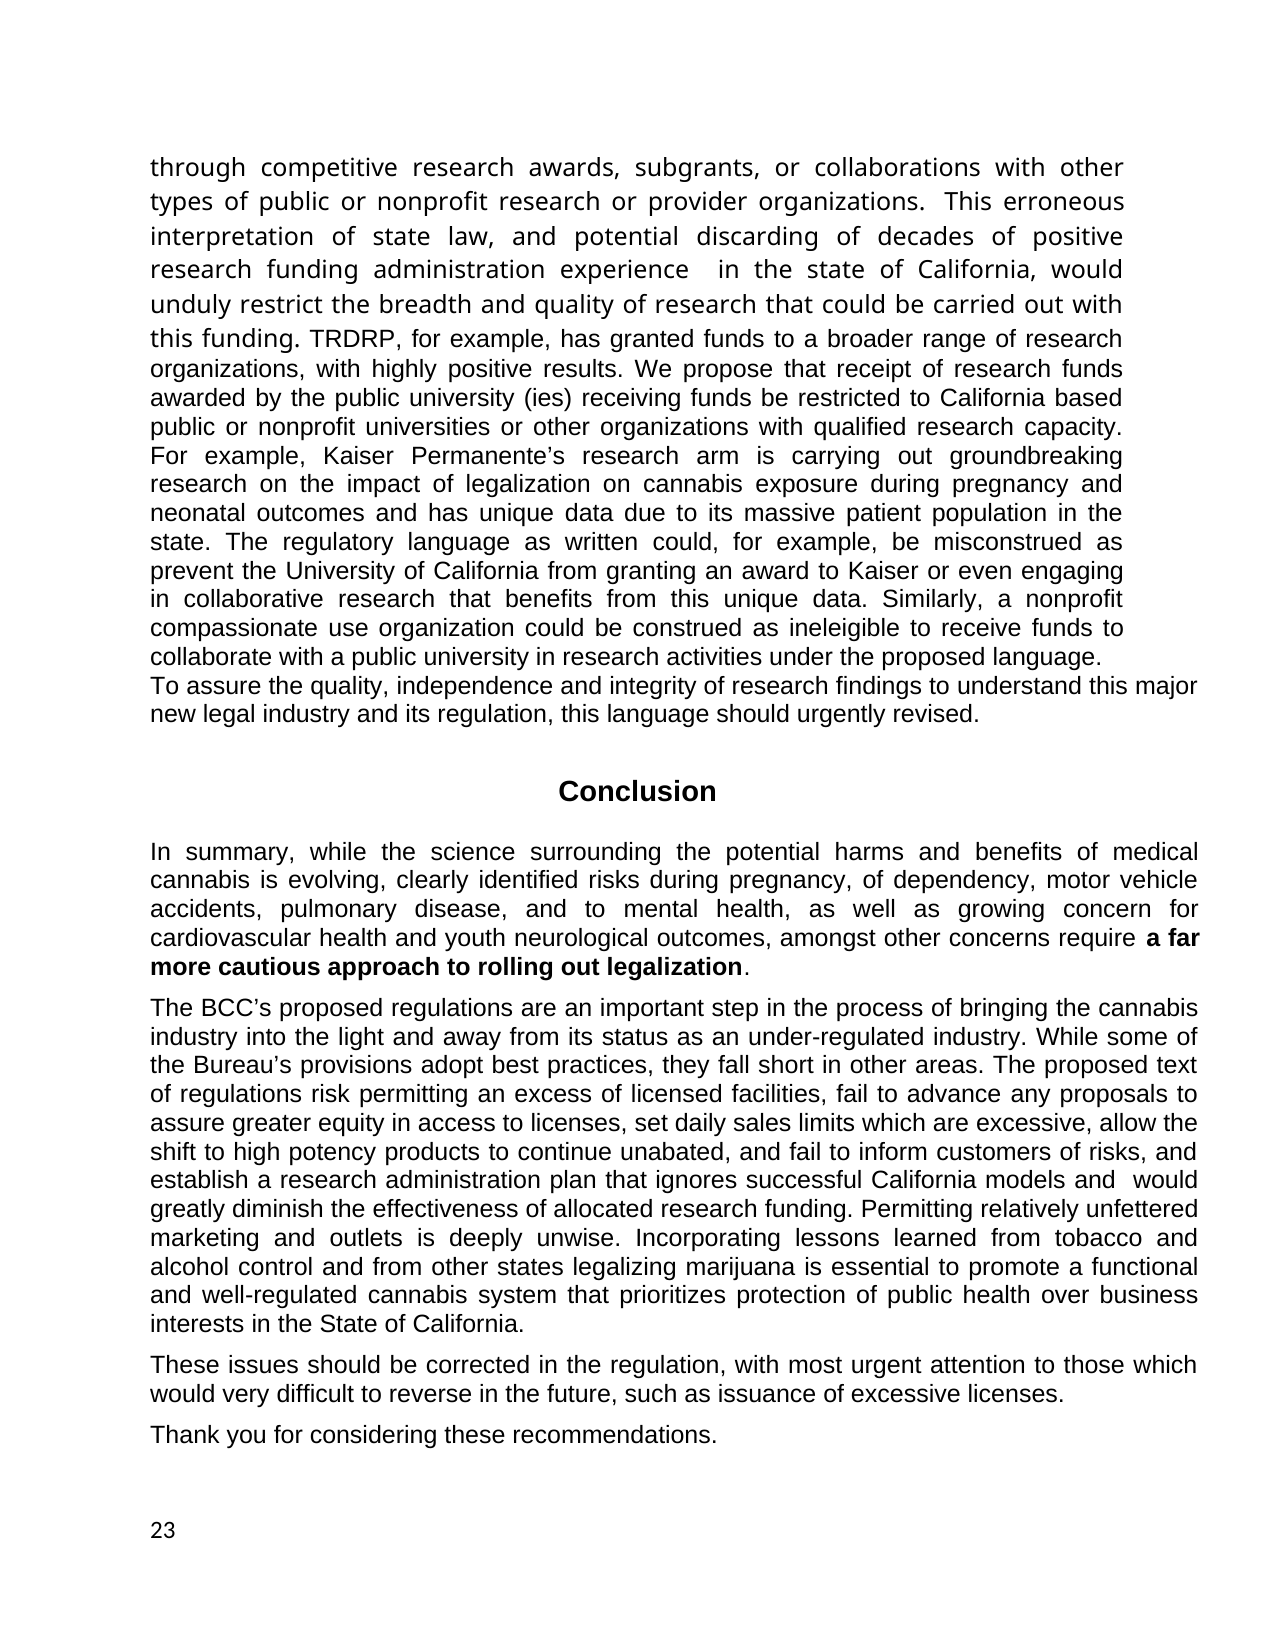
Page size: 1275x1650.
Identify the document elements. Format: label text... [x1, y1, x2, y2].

text Thank you for considering these recommendations. [150, 1420, 1200, 1449]
text These issues should be corrected in the regulation, with most urgent attention to those which would very difficult to reverse in the future, such as issuance of excessive licenses. [150, 1350, 1200, 1408]
text In summary, while the science surrounding the potential harms and benefits of medical cannabis is evolving, clearly identified risks during pregnancy, of dependency, motor vehicle accidents, pulmonary disease, and to mental health, as well as growing concern for cardiovascular health and youth neurological outcomes, amongst other concerns require a far more cautious approach to rolling out legalization. [150, 836, 1200, 980]
text Conclusion [150, 774, 1125, 836]
text The BCC’s proposed regulations are an important step in the process of bringing the cannabis industry into the light and away from its status as an under-regulated industry. While some of the Bureau’s provisions adopt best practices, they fall short in other areas. The proposed text of regulations risk permitting an excess of licensed facilities, fail to advance any proposals to assure greater equity in access to licenses, set daily sales limits which are excessive, allow the shift to high potency products to continue unabated, and fail to inform customers of risks, and establish a research administration plan that ignores successful California models and would greatly diminish the effectiveness of allocated research funding. Permitting relatively unfettered marketing and outlets is deeply unwise. Incorporating lessons learned from tobacco and alcohol control and from other states legalizing marijuana is essential to promote a functional and well-regulated cannabis system that prioritizes protection of public health over business interests in the State of California. [150, 993, 1200, 1338]
text To assure the quality, independence and integrity of research findings to understand this major new legal industry and its regulation, this language should urgently revised. [150, 671, 1200, 728]
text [150, 150, 1125, 671]
